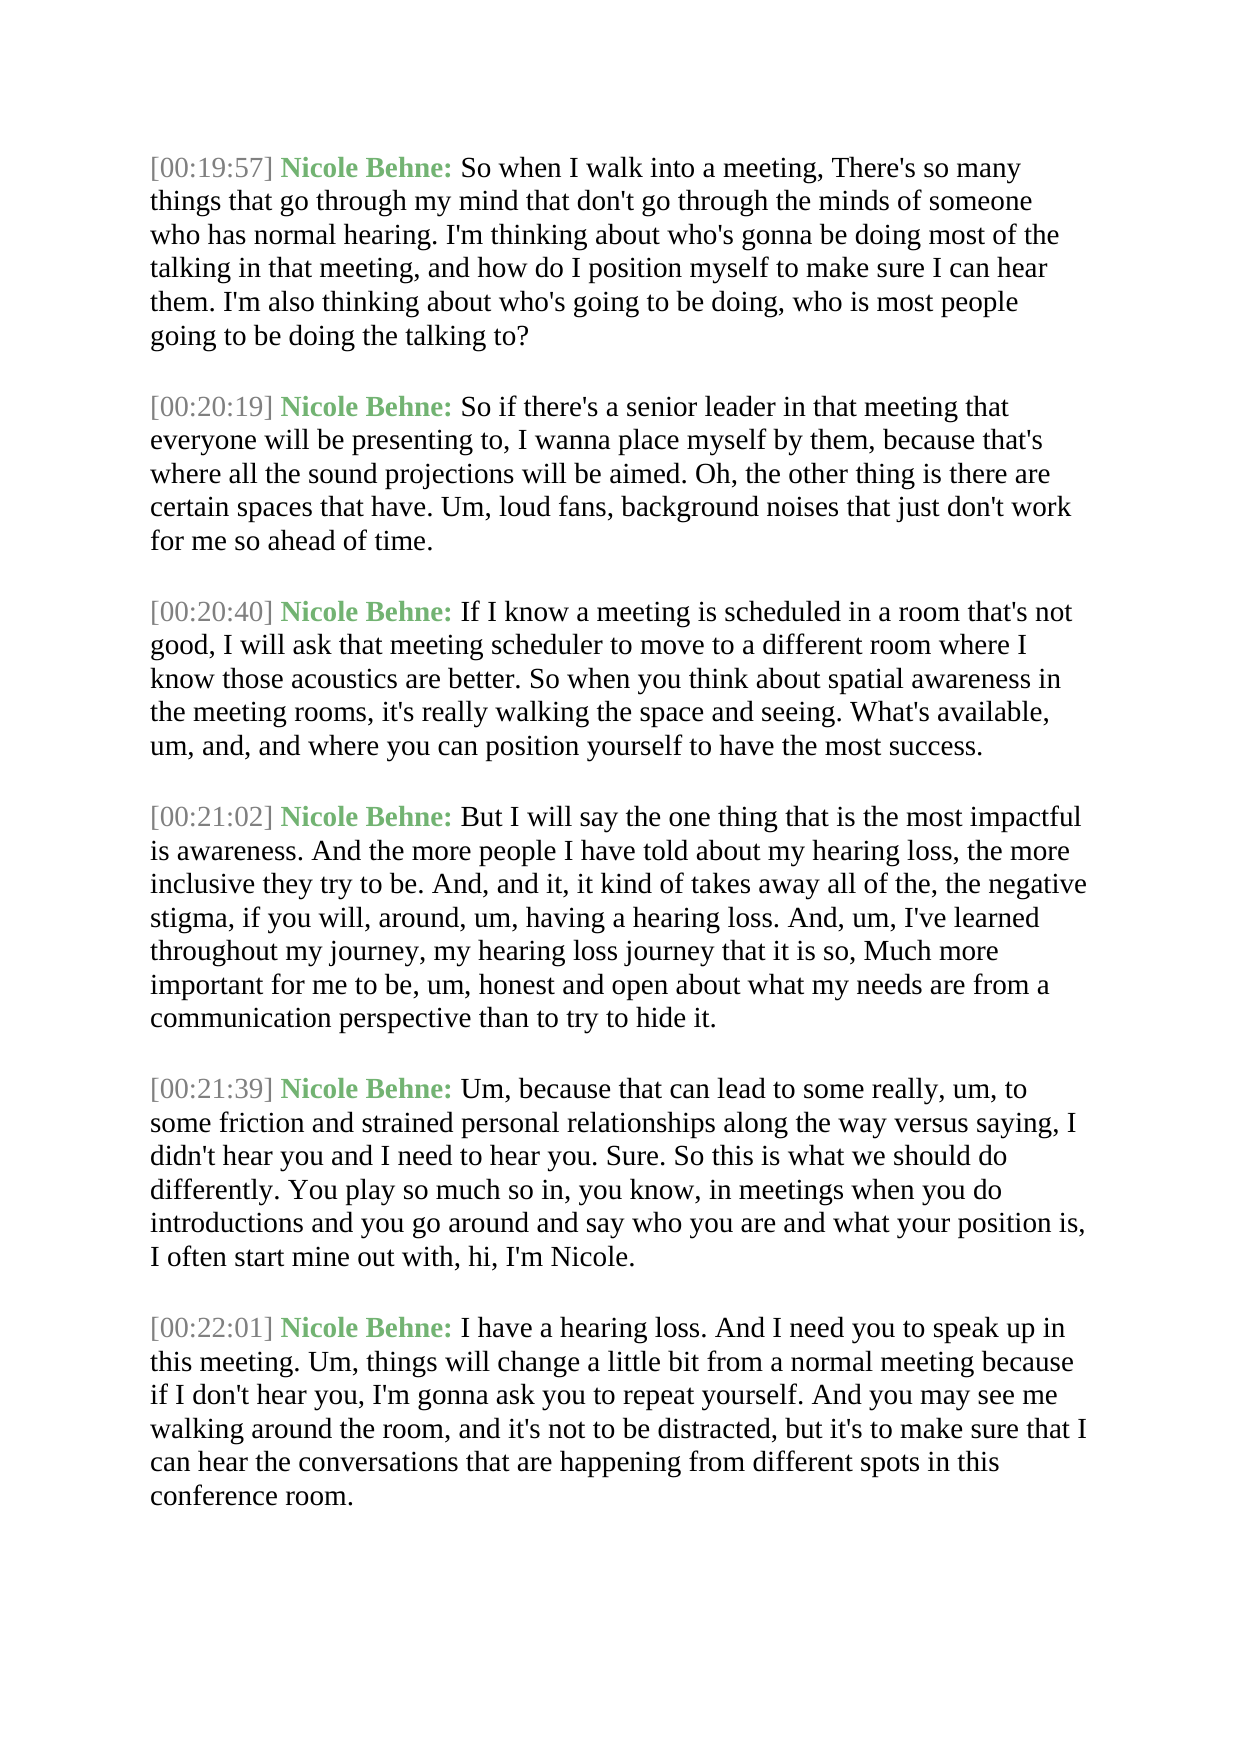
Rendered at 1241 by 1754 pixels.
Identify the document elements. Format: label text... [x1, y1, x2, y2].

text [00:20:19] Nicole Behne: So if there's a senior leader in that meeting that everyone will be presenting to, I wanna place myself by them, because that's where all the sound projections will be aimed. Oh, the other thing is there are certain spaces that have. Um, loud fans, background noises that just don't work for me so ahead of time. [150, 389, 1090, 556]
text [00:21:39] Nicole Behne: Um, because that can lead to some really, um, to some friction and strained personal relationships along the way versus saying, I didn't hear you and I need to hear you. Sure. So this is what we should do differently. You play so much so in, you know, in meetings when you do introductions and you go around and say who you are and what your position is, I often start mine out with, hi, I'm Nicole. [150, 1071, 1090, 1273]
text [00:19:57] Nicole Behne: So when I walk into a meeting, There's so many things that go through my mind that don't go through the minds of someone who has normal hearing. I'm thinking about who's gonna be doing most of the talking in that meeting, and how do I position myself to make sure I can hear them. I'm also thinking about who's going to be doing, who is most people going to be doing the talking to? [150, 150, 1090, 351]
text [00:21:02] Nicole Behne: But I will say the one thing that is the most impactful is awareness. And the more people I have told about my hearing loss, the more inclusive they try to be. And, and it, it kind of takes away all of the, the negative stigma, if you will, around, um, having a hearing loss. And, um, I've learned throughout my journey, my hearing loss journey that it is so, Much more important for me to be, um, honest and open about what my needs are from a communication perspective than to try to hide it. [150, 799, 1090, 1034]
text [00:20:40] Nicole Behne: If I know a meeting is scheduled in a room that's not good, I will ask that meeting scheduler to move to a different room where I know those acoustics are better. So when you think about spatial awareness in the meeting rooms, it's really walking the space and seeing. What's available, um, and, and where you can position yourself to have the most success. [150, 594, 1090, 762]
text [00:22:01] Nicole Behne: I have a hearing loss. And I need you to speak up in this meeting. Um, things will change a little bit from a normal meeting because if I don't hear you, I'm gonna ask you to repeat yourself. And you may see me walking around the room, and it's not to be distracted, but it's to make sure that I can hear the conversations that are happening from different spots in this conference room. [150, 1310, 1090, 1511]
